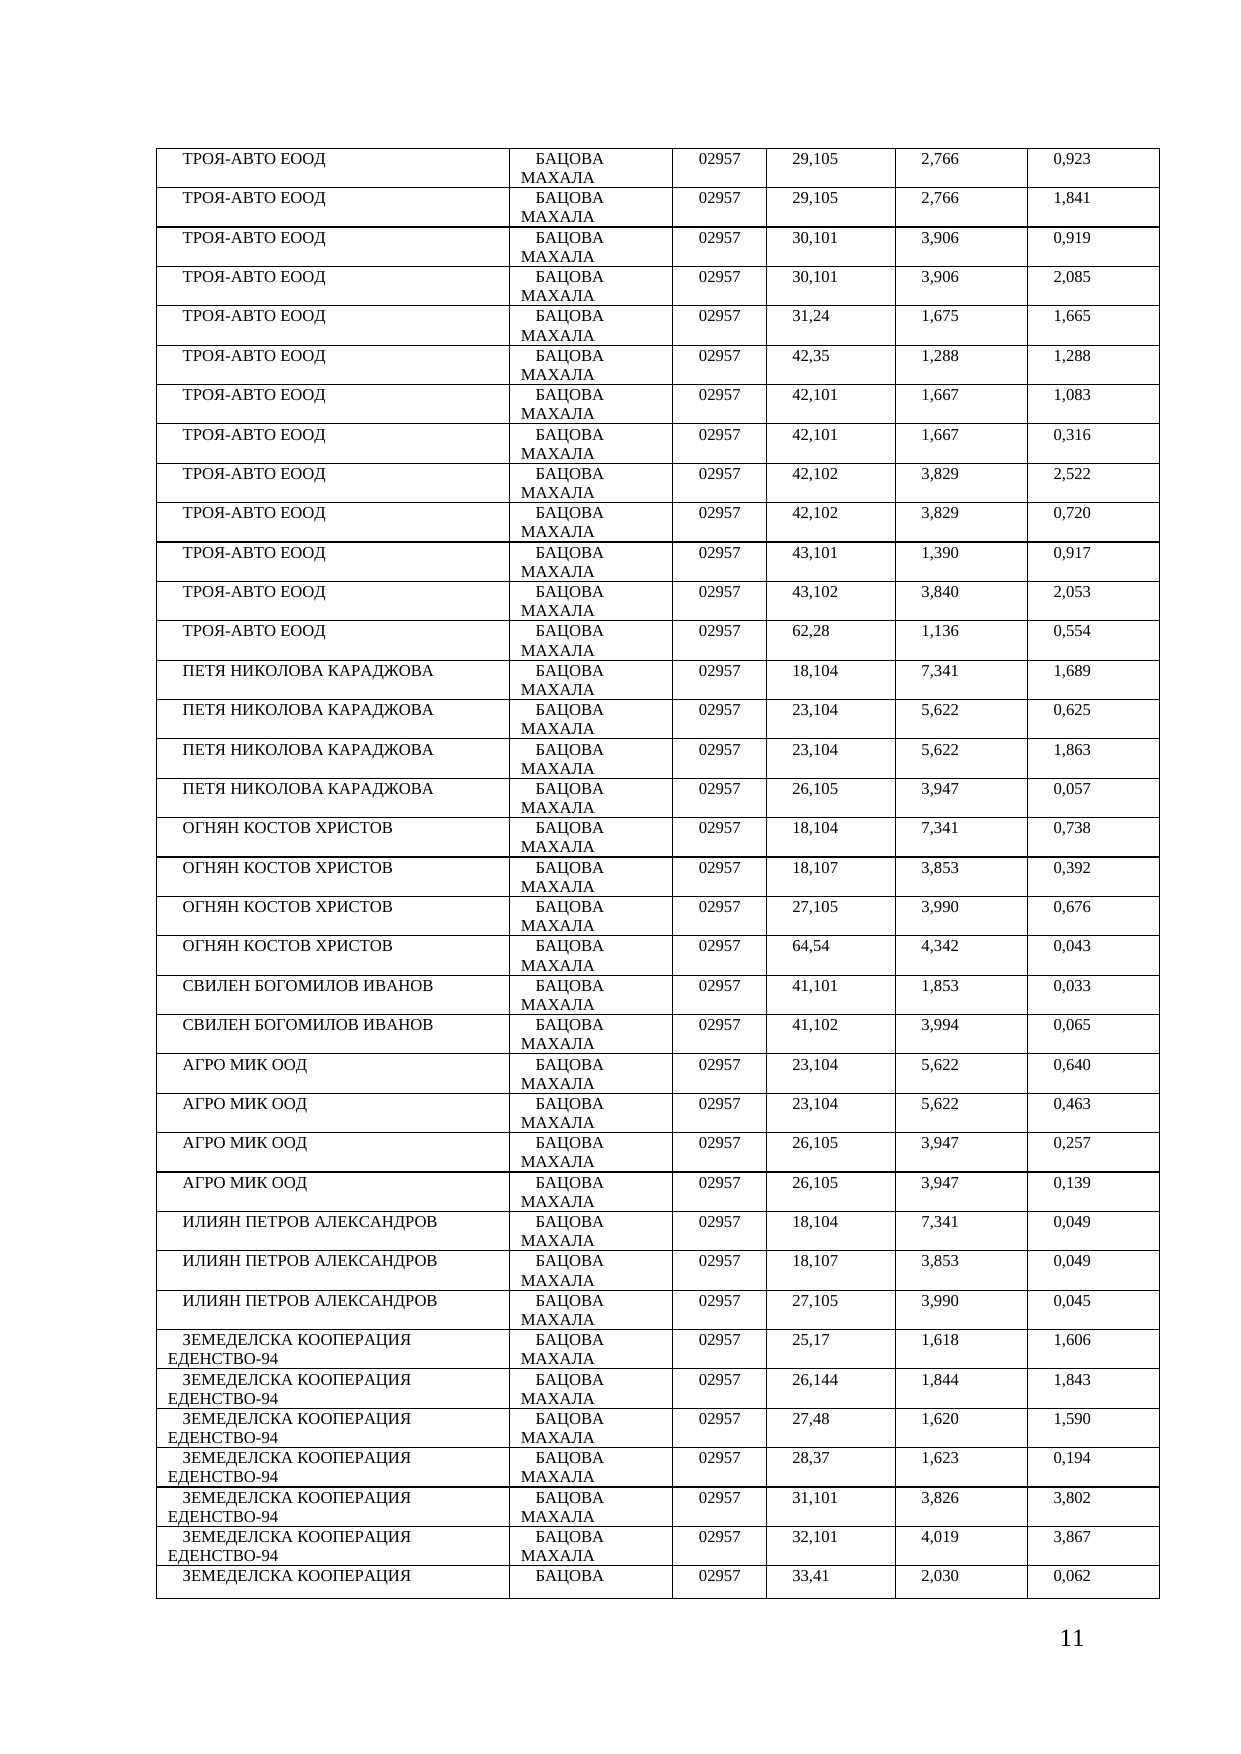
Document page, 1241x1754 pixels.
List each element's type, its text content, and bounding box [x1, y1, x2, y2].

table_cell 02957 [673, 1566, 766, 1597]
table_cell 1,844 [896, 1369, 1027, 1408]
table_cell 3,826 [896, 1488, 1027, 1526]
table_cell БАЦОВА МАХАЛА [510, 228, 672, 266]
table_cell 1,667 [896, 385, 1027, 423]
table_cell 02957 [673, 858, 766, 896]
table_cell 1,288 [1028, 346, 1159, 384]
table_cell 1,623 [896, 1448, 1027, 1486]
table_cell БАЦОВА МАХАЛА [510, 779, 672, 817]
table_cell ТРОЯ-АВТО ЕООД [157, 543, 509, 581]
table_cell 2,766 [896, 188, 1027, 226]
table_cell ЗЕМЕДЕЛСКА КООПЕРАЦИЯ ЕДЕНСТВО-94 [157, 1409, 509, 1447]
table_cell 1,667 [896, 424, 1027, 463]
table_cell 1,083 [1028, 385, 1159, 423]
table_cell 0,919 [1028, 228, 1159, 266]
table_cell 0,057 [1028, 779, 1159, 817]
table_cell 0,043 [1028, 936, 1159, 974]
table_cell 02957 [673, 188, 766, 226]
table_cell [157, 1566, 509, 1597]
table_cell 31,24 [767, 306, 895, 344]
table_cell БАЦОВА МАХАЛА [510, 1566, 672, 1597]
table_cell 3,829 [896, 464, 1027, 502]
table_cell 3,947 [896, 1173, 1027, 1211]
table_cell 02957 [673, 464, 766, 502]
table_cell 02957 [673, 779, 766, 817]
table_cell 26,144 [767, 1369, 895, 1408]
table_cell ТРОЯ-АВТО ЕООД [157, 582, 509, 620]
table_cell БАЦОВА МАХАЛА [510, 188, 672, 226]
table_cell 18,104 [767, 818, 895, 856]
table_cell 62,28 [767, 621, 895, 659]
table_cell 26,105 [767, 779, 895, 817]
table_cell 28,37 [767, 1448, 895, 1486]
table_cell 5,622 [896, 700, 1027, 738]
table_cell 02957 [673, 149, 766, 187]
table_cell БАЦОВА МАХАЛА [510, 818, 672, 856]
table_cell 0,738 [1028, 818, 1159, 856]
table_cell 02957 [673, 424, 766, 463]
table_cell 7,341 [896, 818, 1027, 856]
table_cell 0,720 [1028, 503, 1159, 541]
table_cell 18,104 [767, 1212, 895, 1250]
table_cell 42,102 [767, 464, 895, 502]
table_cell БАЦОВА МАХАЛА [510, 1015, 672, 1053]
table_cell БАЦОВА МАХАЛА [510, 1330, 672, 1368]
table_cell 02957 [673, 661, 766, 699]
table_cell 3,906 [896, 267, 1027, 305]
table_cell 2,766 [896, 149, 1027, 187]
table_cell 02957 [673, 1094, 766, 1132]
table_cell 0,625 [1028, 700, 1159, 738]
table_cell 41,101 [767, 976, 895, 1014]
table_cell 29,105 [767, 188, 895, 226]
table_cell 1,675 [896, 306, 1027, 344]
table_cell БАЦОВА МАХАЛА [510, 1251, 672, 1289]
table_cell 02957 [673, 1251, 766, 1289]
table_cell 43,101 [767, 543, 895, 581]
table_cell 1,390 [896, 543, 1027, 581]
table_cell БАЦОВА МАХАЛА [510, 976, 672, 1014]
table_cell БАЦОВА МАХАЛА [510, 543, 672, 581]
table_cell 0,554 [1028, 621, 1159, 659]
table_cell 3,947 [896, 1133, 1027, 1171]
table_cell 02957 [673, 1133, 766, 1171]
table_cell 0,463 [1028, 1094, 1159, 1132]
table_cell БАЦОВА МАХАЛА [510, 1054, 672, 1093]
table_cell 1,841 [1028, 188, 1159, 226]
table_cell 1,853 [896, 976, 1027, 1014]
table_cell 1,689 [1028, 661, 1159, 699]
table_cell БАЦОВА МАХАЛА [510, 503, 672, 541]
table_cell БАЦОВА МАХАЛА [510, 306, 672, 344]
table_cell 3,906 [896, 228, 1027, 266]
table_cell ЗЕМЕДЕЛСКА КООПЕРАЦИЯ ЕДЕНСТВО-94 [157, 1369, 509, 1408]
table_cell 02957 [673, 582, 766, 620]
table_cell ОГНЯН КОСТОВ ХРИСТОВ [157, 818, 509, 856]
table_cell ТРОЯ-АВТО ЕООД [157, 385, 509, 423]
table_cell 30,101 [767, 267, 895, 305]
table_cell ТРОЯ-АВТО ЕООД [157, 346, 509, 384]
table_cell 1,863 [1028, 739, 1159, 778]
table_cell 5,622 [896, 1094, 1027, 1132]
table_cell 25,17 [767, 1330, 895, 1368]
table_cell 1,843 [1028, 1369, 1159, 1408]
table_cell ТРОЯ-АВТО ЕООД [157, 503, 509, 541]
table_cell ПЕТЯ НИКОЛОВА КАРАДЖОВА [157, 739, 509, 778]
table_cell БАЦОВА МАХАЛА [510, 1448, 672, 1486]
table_cell СВИЛЕН БОГОМИЛОВ ИВАНОВ [157, 976, 509, 1014]
table_cell 02957 [673, 936, 766, 974]
table_cell 3,990 [896, 1291, 1027, 1329]
table_cell 0,917 [1028, 543, 1159, 581]
table_cell 02957 [673, 1369, 766, 1408]
table_cell 02957 [673, 306, 766, 344]
table_cell ПЕТЯ НИКОЛОВА КАРАДЖОВА [157, 661, 509, 699]
table_cell БАЦОВА МАХАЛА [510, 385, 672, 423]
table_cell 2,522 [1028, 464, 1159, 502]
table_cell 23,104 [767, 1054, 895, 1093]
table_cell 02957 [673, 897, 766, 935]
table_cell ОГНЯН КОСТОВ ХРИСТОВ [157, 897, 509, 935]
table_cell АГРО МИК ООД [157, 1173, 509, 1211]
table_cell 0,065 [1028, 1015, 1159, 1053]
table_cell 42,101 [767, 385, 895, 423]
table_cell 27,48 [767, 1409, 895, 1447]
table_cell 18,104 [767, 661, 895, 699]
table_cell ТРОЯ-АВТО ЕООД [157, 621, 509, 659]
table_cell 0,062 [1028, 1566, 1159, 1597]
table_cell 02957 [673, 267, 766, 305]
table_cell ПЕТЯ НИКОЛОВА КАРАДЖОВА [157, 700, 509, 738]
table_cell ОГНЯН КОСТОВ ХРИСТОВ [157, 936, 509, 974]
table_cell 5,622 [896, 1054, 1027, 1093]
table_cell 02957 [673, 1015, 766, 1053]
table_cell БАЦОВА МАХАЛА [510, 1488, 672, 1526]
table_cell 26,105 [767, 1133, 895, 1171]
table_cell 02957 [673, 503, 766, 541]
table_cell ТРОЯ-АВТО ЕООД [157, 424, 509, 463]
table_cell БАЦОВА МАХАЛА [510, 1133, 672, 1171]
table_cell 5,622 [896, 739, 1027, 778]
table_cell 02957 [673, 1448, 766, 1486]
table_cell 2,085 [1028, 267, 1159, 305]
table_cell 18,107 [767, 858, 895, 896]
table_cell 02957 [673, 739, 766, 778]
table_cell 3,990 [896, 897, 1027, 935]
table_cell 23,104 [767, 700, 895, 738]
table_cell 3,802 [1028, 1488, 1159, 1526]
table_cell 02957 [673, 700, 766, 738]
table_cell 1,288 [896, 346, 1027, 384]
table_cell 02957 [673, 1488, 766, 1526]
table_cell 3,840 [896, 582, 1027, 620]
table_cell 02957 [673, 1291, 766, 1329]
table_cell 02957 [673, 1054, 766, 1093]
table_cell 23,104 [767, 739, 895, 778]
table_cell БАЦОВА МАХАЛА [510, 582, 672, 620]
table_cell 7,341 [896, 661, 1027, 699]
table_cell 0,316 [1028, 424, 1159, 463]
table_cell 02957 [673, 1527, 766, 1565]
table_cell 0,139 [1028, 1173, 1159, 1211]
table_cell БАЦОВА МАХАЛА [510, 464, 672, 502]
table_cell 02957 [673, 385, 766, 423]
table_cell ИЛИЯН ПЕТРОВ АЛЕКСАНДРОВ [157, 1251, 509, 1289]
table_cell БАЦОВА МАХАЛА [510, 1291, 672, 1329]
table_cell 02957 [673, 228, 766, 266]
table_cell АГРО МИК ООД [157, 1054, 509, 1093]
table_cell 02957 [673, 976, 766, 1014]
table_cell 3,867 [1028, 1527, 1159, 1565]
table_cell БАЦОВА МАХАЛА [510, 1527, 672, 1565]
table_cell БАЦОВА МАХАЛА [510, 424, 672, 463]
table_cell 64,54 [767, 936, 895, 974]
table_cell 33,41 [767, 1566, 895, 1597]
table_cell 4,342 [896, 936, 1027, 974]
table_cell БАЦОВА МАХАЛА [510, 700, 672, 738]
table_cell 42,35 [767, 346, 895, 384]
table_cell ЗЕМЕДЕЛСКА КООПЕРАЦИЯ ЕДЕНСТВО-94 [157, 1527, 509, 1565]
table_cell 1,590 [1028, 1409, 1159, 1447]
table_cell 0,045 [1028, 1291, 1159, 1329]
table_cell 3,829 [896, 503, 1027, 541]
table_cell ОГНЯН КОСТОВ ХРИСТОВ [157, 858, 509, 896]
table_cell 0,194 [1028, 1448, 1159, 1486]
table_cell ЗЕМЕДЕЛСКА КООПЕРАЦИЯ ЕДЕНСТВО-94 [157, 1488, 509, 1526]
table_cell ИЛИЯН ПЕТРОВ АЛЕКСАНДРОВ [157, 1212, 509, 1250]
table_cell 3,853 [896, 1251, 1027, 1289]
table_cell 2,030 [896, 1566, 1027, 1597]
table_cell 23,104 [767, 1094, 895, 1132]
table_cell 1,665 [1028, 306, 1159, 344]
table_cell БАЦОВА МАХАЛА [510, 1173, 672, 1211]
table_cell 42,102 [767, 503, 895, 541]
table_cell БАЦОВА МАХАЛА [510, 267, 672, 305]
table_cell 29,105 [767, 149, 895, 187]
table_cell 1,606 [1028, 1330, 1159, 1368]
table_cell БАЦОВА МАХАЛА [510, 621, 672, 659]
table_cell БАЦОВА МАХАЛА [510, 858, 672, 896]
table_cell 18,107 [767, 1251, 895, 1289]
table_cell ТРОЯ-АВТО ЕООД [157, 267, 509, 305]
table_cell 27,105 [767, 897, 895, 935]
table_cell ТРОЯ-АВТО ЕООД [157, 228, 509, 266]
table_cell 3,994 [896, 1015, 1027, 1053]
table_cell 4,019 [896, 1527, 1027, 1565]
table_cell 26,105 [767, 1173, 895, 1211]
table_cell 43,102 [767, 582, 895, 620]
table_cell 0,033 [1028, 976, 1159, 1014]
table_cell БАЦОВА МАХАЛА [510, 897, 672, 935]
table_cell ИЛИЯН ПЕТРОВ АЛЕКСАНДРОВ [157, 1291, 509, 1329]
table_cell 0,049 [1028, 1251, 1159, 1289]
table_cell ТРОЯ-АВТО ЕООД [157, 306, 509, 344]
table_cell 0,257 [1028, 1133, 1159, 1171]
table_cell ЗЕМЕДЕЛСКА КООПЕРАЦИЯ ЕДЕНСТВО-94 [157, 1448, 509, 1486]
table_cell БАЦОВА МАХАЛА [510, 1212, 672, 1250]
table_cell 30,101 [767, 228, 895, 266]
table_cell 02957 [673, 818, 766, 856]
table_cell 31,101 [767, 1488, 895, 1526]
table_cell БАЦОВА МАХАЛА [510, 661, 672, 699]
table_cell ПЕТЯ НИКОЛОВА КАРАДЖОВА [157, 779, 509, 817]
table_cell 1,618 [896, 1330, 1027, 1368]
table_cell ТРОЯ-АВТО ЕООД [157, 464, 509, 502]
table_cell 02957 [673, 1409, 766, 1447]
table_cell БАЦОВА МАХАЛА [510, 936, 672, 974]
table_cell 0,392 [1028, 858, 1159, 896]
table_cell 42,101 [767, 424, 895, 463]
table_cell 1,136 [896, 621, 1027, 659]
table_cell БАЦОВА МАХАЛА [510, 346, 672, 384]
table_cell 02957 [673, 1212, 766, 1250]
table_cell 32,101 [767, 1527, 895, 1565]
table_cell 41,102 [767, 1015, 895, 1053]
table_cell 7,341 [896, 1212, 1027, 1250]
table_cell 1,620 [896, 1409, 1027, 1447]
table_cell 0,923 [1028, 149, 1159, 187]
table_cell 02957 [673, 346, 766, 384]
table_cell 2,053 [1028, 582, 1159, 620]
table_cell 3,947 [896, 779, 1027, 817]
table_cell АГРО МИК ООД [157, 1094, 509, 1132]
table_cell БАЦОВА МАХАЛА [510, 1094, 672, 1132]
table_cell ЗЕМЕДЕЛСКА КООПЕРАЦИЯ ЕДЕНСТВО-94 [157, 1330, 509, 1368]
table_cell 0,049 [1028, 1212, 1159, 1250]
table_cell БАЦОВА МАХАЛА [510, 149, 672, 187]
table_cell СВИЛЕН БОГОМИЛОВ ИВАНОВ [157, 1015, 509, 1053]
table_cell 0,640 [1028, 1054, 1159, 1093]
table_cell ТРОЯ-АВТО ЕООД [157, 188, 509, 226]
table_cell 0,676 [1028, 897, 1159, 935]
table_cell БАЦОВА МАХАЛА [510, 739, 672, 778]
table_cell 27,105 [767, 1291, 895, 1329]
table_cell 02957 [673, 1330, 766, 1368]
table_cell ТРОЯ-АВТО ЕООД [157, 149, 509, 187]
table_cell БАЦОВА МАХАЛА [510, 1369, 672, 1408]
table_cell БАЦОВА МАХАЛА [510, 1409, 672, 1447]
table_cell 02957 [673, 543, 766, 581]
table_cell 3,853 [896, 858, 1027, 896]
table_cell 02957 [673, 621, 766, 659]
table_cell 02957 [673, 1173, 766, 1211]
table_cell АГРО МИК ООД [157, 1133, 509, 1171]
